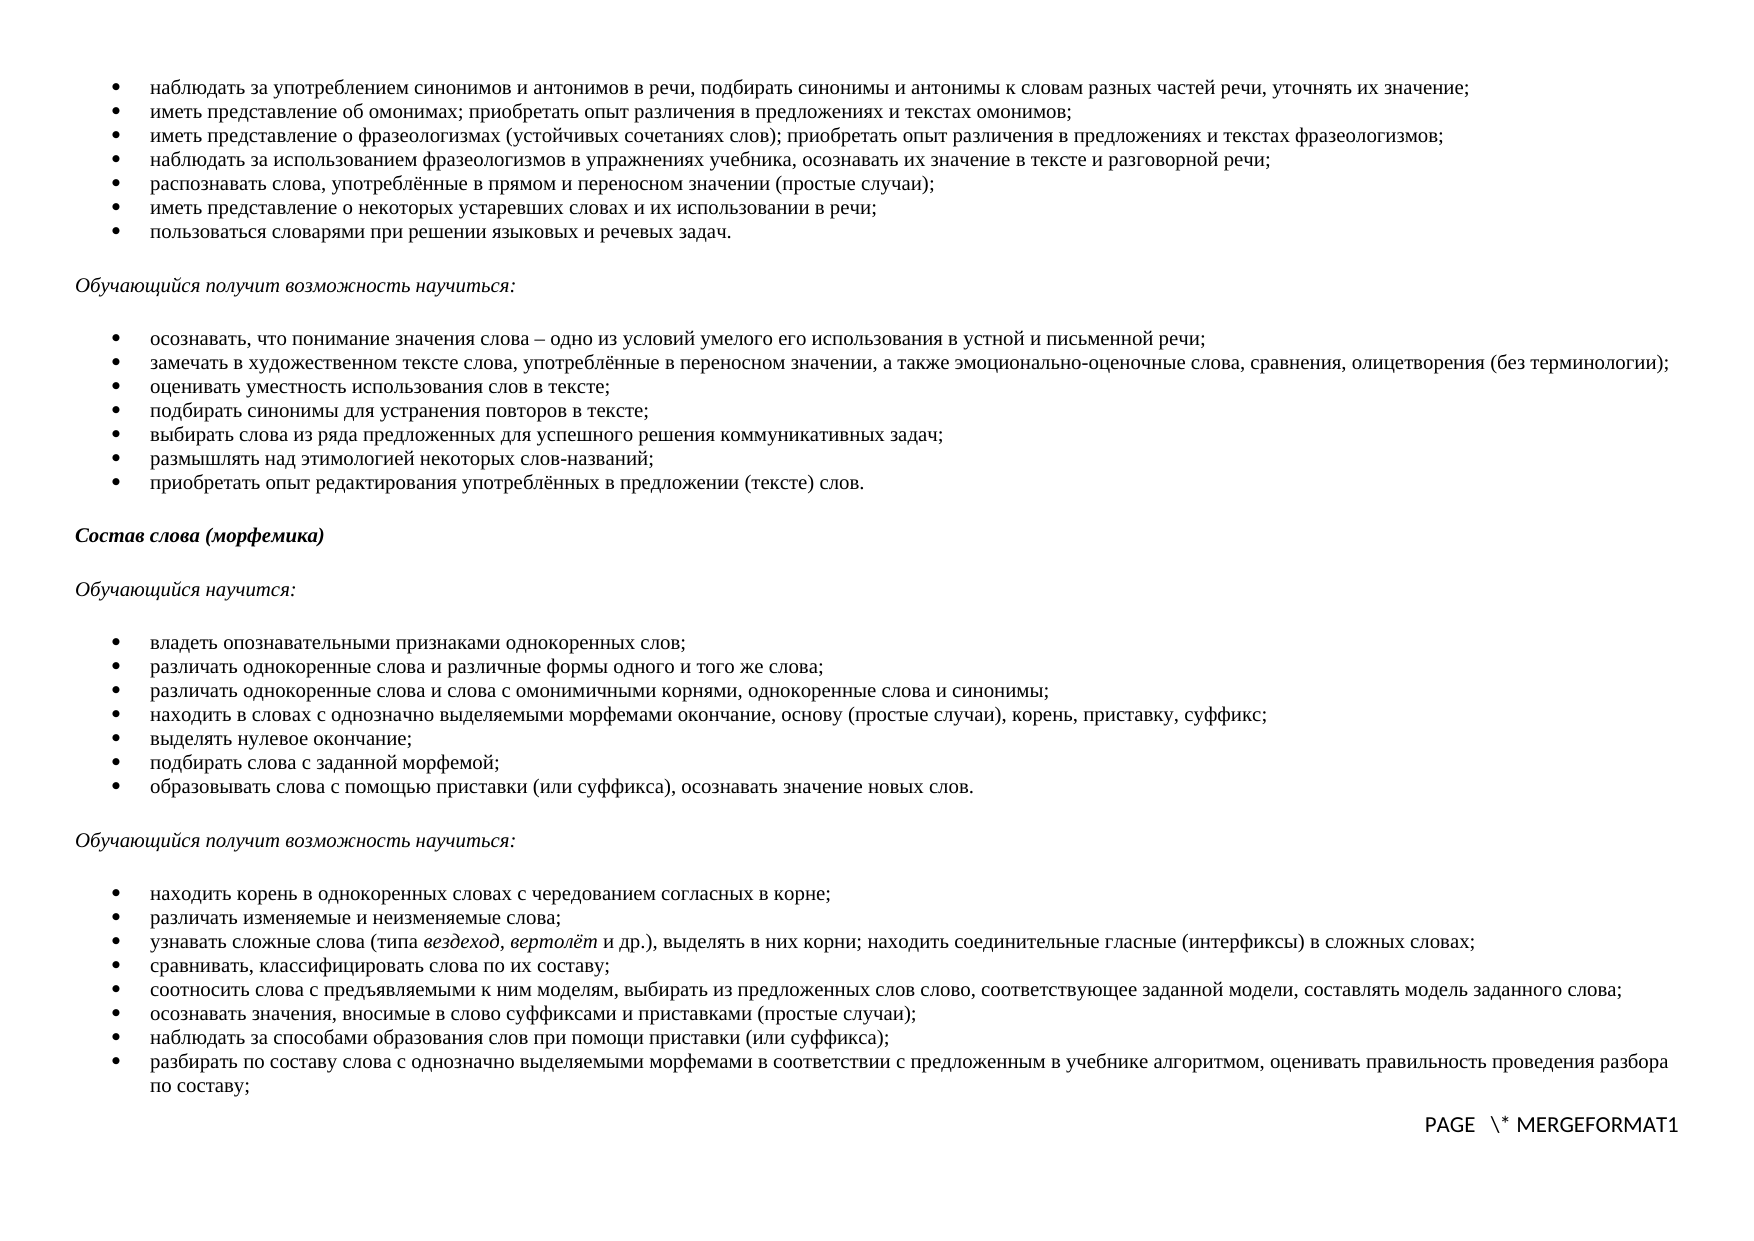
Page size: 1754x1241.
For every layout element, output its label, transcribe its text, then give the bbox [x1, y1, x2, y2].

list подбирать синонимы для устранения повторов в тексте; [112, 398, 1679, 422]
list различать однокоренные слова и слова с омонимичными корнями, однокоренные слова и синонимы; [112, 678, 1679, 702]
list сравнивать, классифицировать слова по их составу; [112, 953, 1679, 977]
text Обучающийся научится: [75, 577, 1679, 601]
list замечать в художественном тексте слова, употреблённые в переносном значении, а также эмоционально-оценочные слова, сравнения, олицетворения (без терминологии); [112, 350, 1679, 374]
list находить корень в однокоренных словах с чередованием согласных в корне; [112, 881, 1679, 905]
list различать однокоренные слова и различные формы одного и того же слова; [112, 654, 1679, 678]
text Состав слова (морфемика) [75, 523, 1679, 547]
list различать изменяемые и неизменяемые слова; [112, 905, 1679, 929]
list соотносить слова с предъявляемыми к ним моделям, выбирать из предложенных слов слово, соответствующее заданной модели, составлять модель заданного слова; [112, 977, 1679, 1001]
list наблюдать за способами образования слов при помощи приставки (или суффикса); [112, 1025, 1679, 1049]
list оценивать уместность использования слов в тексте; [112, 374, 1679, 398]
list разбирать по составу слова с однозначно выделяемыми морфемами в соответствии с предложенным в учебнике алгоритмом, оценивать правильность проведения разбора по составу; [112, 1049, 1679, 1097]
text Обучающийся получит возможность научиться: [75, 273, 1679, 297]
list наблюдать за употреблением синонимов и антонимов в речи, подбирать синонимы и антонимы к словам разных частей речи, уточнять их значение; [112, 75, 1679, 99]
list распознавать слова, употреблённые в прямом и переносном значении (простые случаи); [112, 171, 1679, 195]
list пользоваться словарями при решении языковых и речевых задач. [112, 219, 1679, 243]
list наблюдать за использованием фразеологизмов в упражнениях учебника, осознавать их значение в тексте и разговорной речи; [112, 147, 1679, 171]
list осознавать, что понимание значения слова – одно из условий умелого его использования в устной и письменной речи; [112, 326, 1679, 350]
list иметь представление о некоторых устаревших словах и их использовании в речи; [112, 195, 1679, 219]
text Обучающийся получит возможность научиться: [75, 827, 1679, 852]
list иметь представление об омонимах; приобретать опыт различения в предложениях и текстах омонимов; [112, 99, 1679, 123]
list образовывать слова с помощью приставки (или суффикса), осознавать значение новых слов. [112, 774, 1679, 798]
list приобретать опыт редактирования употреблённых в предложении (тексте) слов. [112, 470, 1679, 494]
list выделять нулевое окончание; [112, 726, 1679, 750]
list находить в словах с однозначно выделяемыми морфемами окончание, основу (простые случаи), корень, приставку, суффикс; [112, 702, 1679, 726]
list узнавать сложные слова (типа вездеход, вертолёт и др.), выделять в них корни; находить соединительные гласные (интерфиксы) в сложных словах; [112, 929, 1679, 953]
list иметь представление о фразеологизмах (устойчивых сочетаниях слов); приобретать опыт различения в предложениях и текстах фразеологизмов; [112, 123, 1679, 147]
list выбирать слова из ряда предложенных для успешного решения коммуникативных задач; [112, 422, 1679, 446]
list владеть опознавательными признаками однокоренных слов; [112, 630, 1679, 654]
list подбирать слова с заданной морфемой; [112, 750, 1679, 774]
list размышлять над этимологией некоторых слов-названий; [112, 446, 1679, 470]
list осознавать значения, вносимые в слово суффиксами и приставками (простые случаи); [112, 1001, 1679, 1025]
